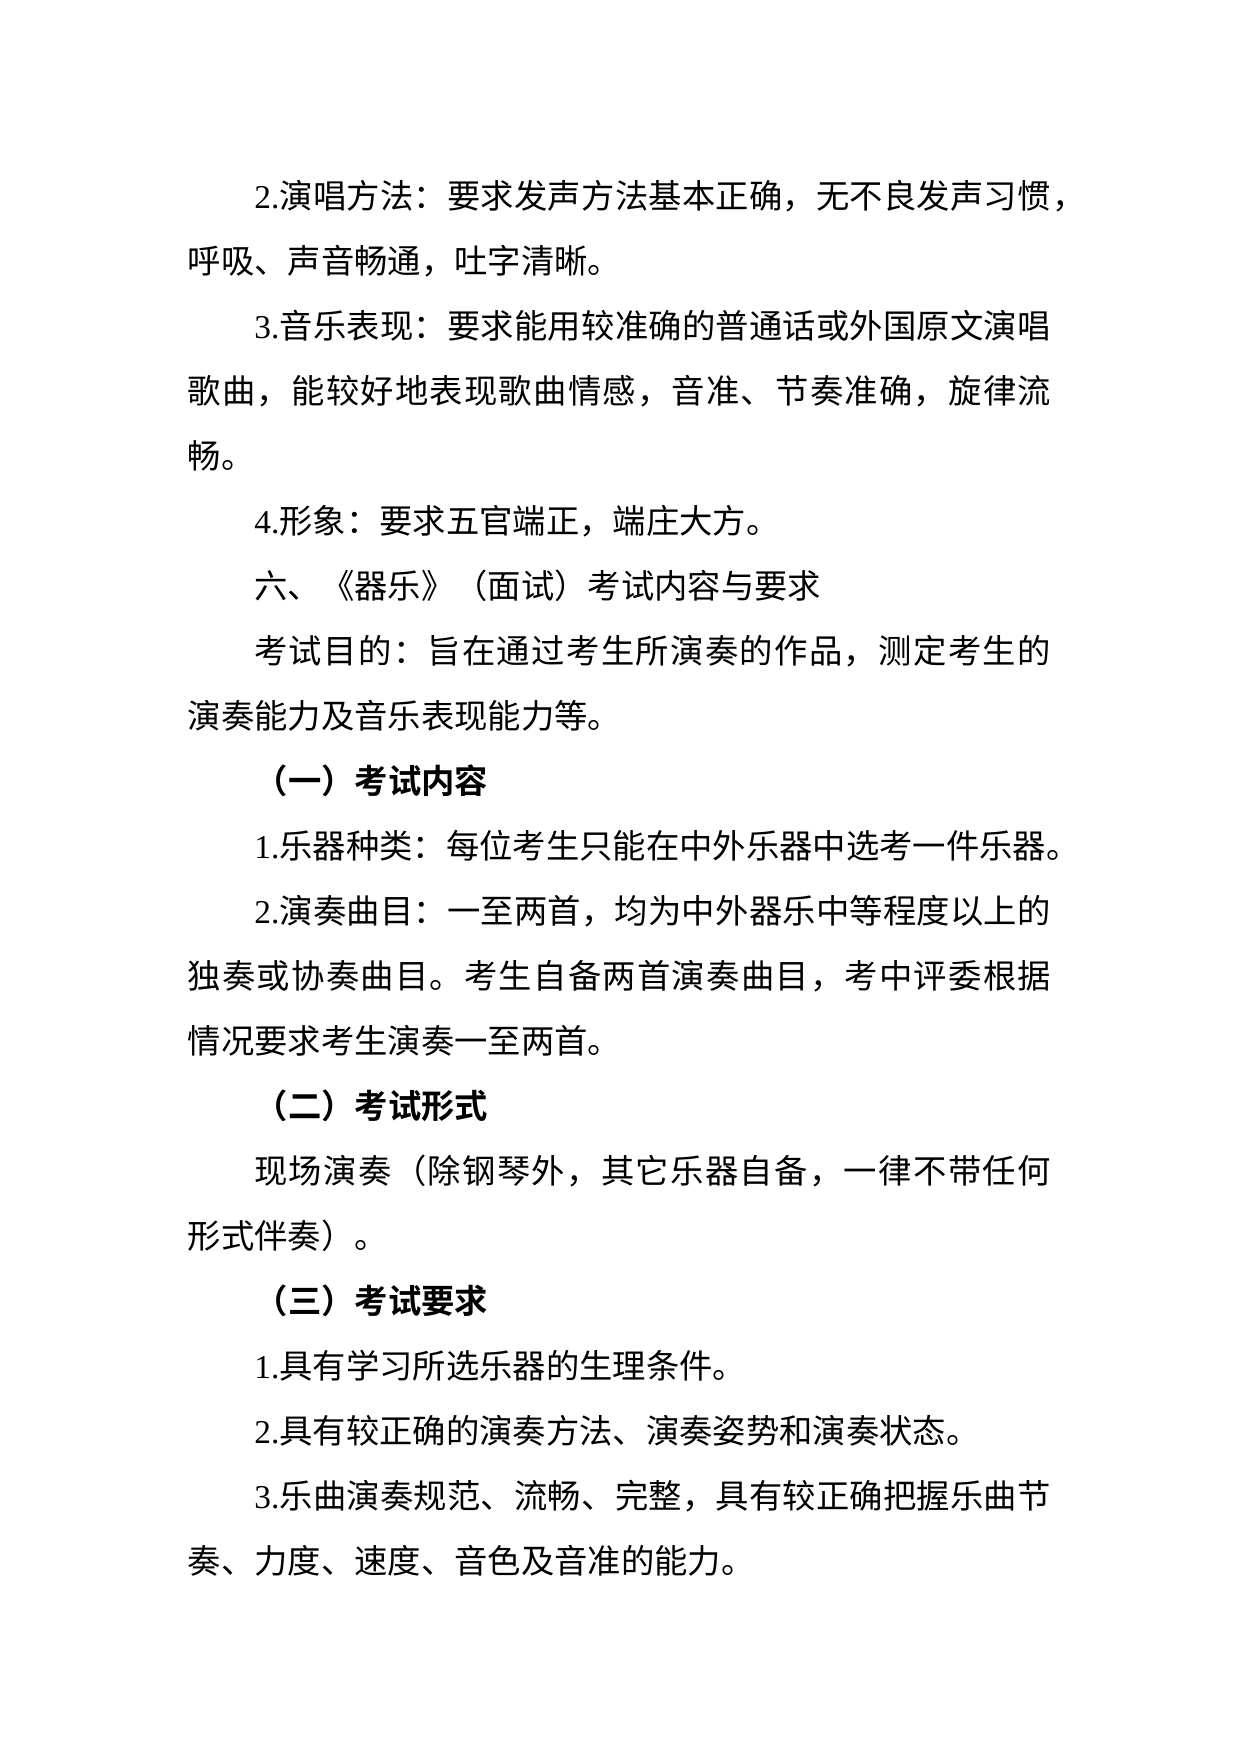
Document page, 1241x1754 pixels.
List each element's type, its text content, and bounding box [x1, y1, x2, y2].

text 现场演奏（除钢琴外，其它乐器自备，一律不带任何形式伴奏）。 [187, 1137, 1053, 1267]
text 2.演唱方法：要求发声方法基本正确，无不良发声习惯，呼吸、声音畅通，吐字清晰。 [187, 162, 1053, 292]
text 考试目的：旨在通过考生所演奏的作品，测定考生的演奏能力及音乐表现能力等。 [187, 617, 1053, 747]
text （一）考试内容 [187, 747, 1053, 812]
text 1.乐器种类：每位考生只能在中外乐器中选考一件乐器。 [187, 812, 1053, 877]
text （三）考试要求 [187, 1267, 1053, 1332]
text 1.具有学习所选乐器的生理条件。 [187, 1332, 1053, 1397]
text 3.乐曲演奏规范、流畅、完整，具有较正确把握乐曲节奏、力度、速度、音色及音准的能力。 [187, 1462, 1053, 1592]
text 3.音乐表现：要求能用较准确的普通话或外国原文演唱歌曲，能较好地表现歌曲情感，音准、节奏准确，旋律流畅。 [187, 292, 1053, 487]
text 六、《器乐》（面试）考试内容与要求 [187, 552, 1053, 617]
text （二）考试形式 [187, 1072, 1053, 1137]
text 2.具有较正确的演奏方法、演奏姿势和演奏状态。 [187, 1397, 1053, 1462]
text 4.形象：要求五官端正，端庄大方。 [187, 487, 1053, 552]
text 2.演奏曲目：一至两首，均为中外器乐中等程度以上的独奏或协奏曲目。考生自备两首演奏曲目，考中评委根据情况要求考生演奏一至两首。 [187, 877, 1053, 1072]
